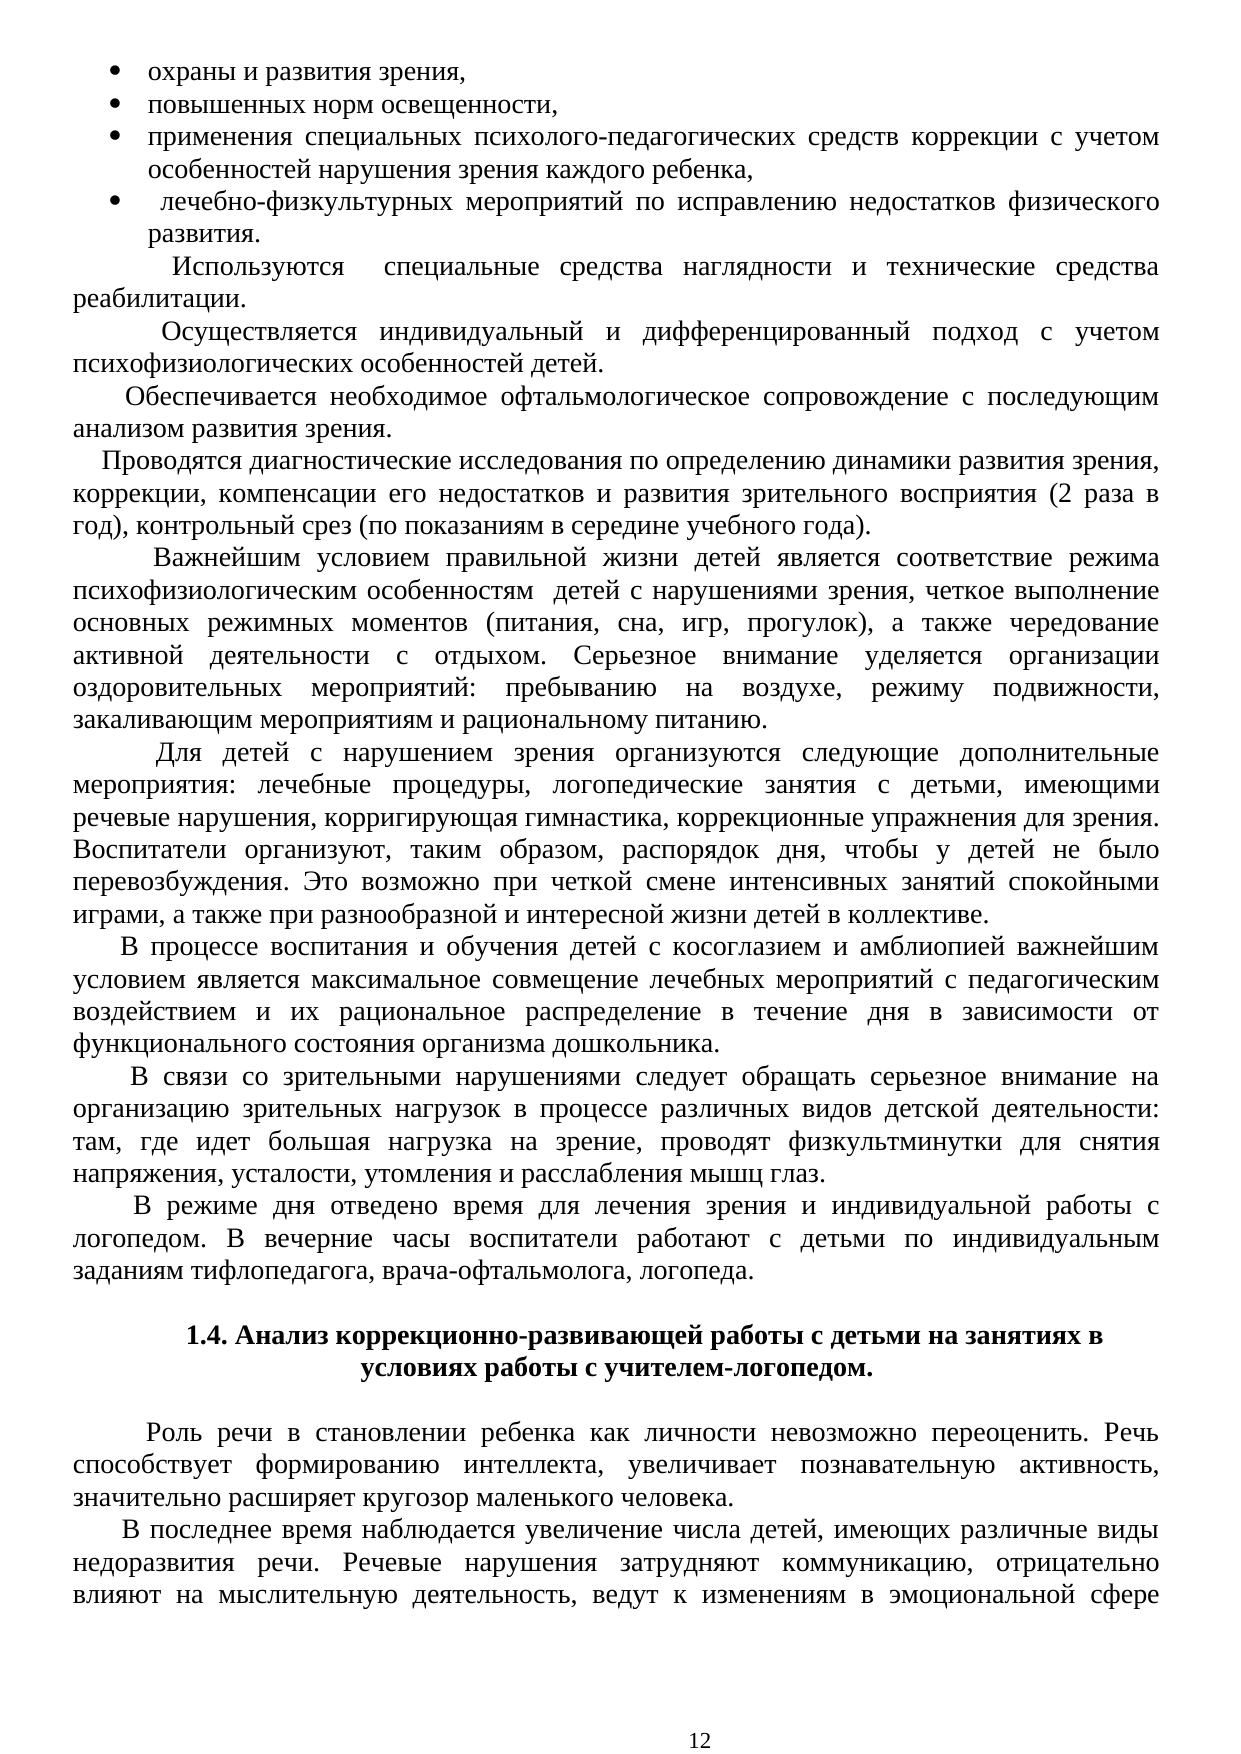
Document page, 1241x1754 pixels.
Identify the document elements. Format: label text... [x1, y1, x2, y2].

text Используются специальные средства наглядности и технические средства реабилитации. [73, 249, 1161, 314]
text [73, 1512, 1161, 1609]
text Осуществляется индивидуальный и дифференцированный подход с учетом психофизиологических особенностей детей. [73, 314, 1161, 378]
text Важнейшим условием правильной жизни детей является соответствие режима психофизиологическим особенностям детей с нарушениями зрения, четкое выполнение основных режимных моментов (питания, сна, игр, прогулок), а также чередование активной деятельности с отдыхом. Серьезное внимание уделяется организации оздоровительных мероприятий: пребыванию на воздухе, режиму подвижности, закаливающим мероприятиям и рациональному питанию. [73, 541, 1161, 735]
text Обеспечивается необходимое офтальмологическое сопровождение с последующим анализом развития зрения. [73, 378, 1161, 443]
list лечебно-физкультурных мероприятий по исправлению недостатков физического развития. [110, 184, 1161, 249]
text Для детей с нарушением зрения организуются следующие дополнительные мероприятия: лечебные процедуры, логопедические занятия с детьми, имеющими речевые нарушения, корригирующая гимнастика, коррекционные упражнения для зрения. Воспитатели организуют, таким образом, распорядок дня, чтобы у детей не было перевозбуждения. Это возможно при четкой смене интенсивных занятий спокойными играми, а также при разнообразной и интересной жизни детей в коллективе. [73, 735, 1161, 929]
text Роль речи в становлении ребенка как личности невозможно переоценить. Речь способствует формированию интеллекта, увеличивает познавательную активность, значительно расширяет кругозор маленького человека. [73, 1415, 1161, 1512]
list повышенных норм освещенности, [110, 87, 1161, 119]
list применения специальных психолого-педагогических средств коррекции с учетом особенностей нарушения зрения каждого ребенка, [110, 119, 1161, 184]
text В режиме дня отведено время для лечения зрения и индивидуальной работы с логопедом. В вечерние часы воспитатели работают с детьми по индивидуальным заданиям тифлопедагога, врача-офтальмолога, логопеда. [73, 1188, 1161, 1286]
list охраны и развития зрения, [110, 54, 1161, 87]
text В связи со зрительными нарушениями следует обращать серьезное внимание на организацию зрительных нагрузок в процессе различных видов детской деятельности: там, где идет большая нагрузка на зрение, проводят физкультминутки для снятия напряжения, усталости, утомления и расслабления мышц глаз. [73, 1059, 1161, 1188]
text 1.4. Анализ коррекционно-развивающей работы с детьми на занятиях в условиях работы с учителем-логопедом. [73, 1318, 1161, 1383]
text В процессе воспитания и обучения детей с косоглазием и амблиопией важнейшим условием является максимальное совмещение лечебных мероприятий с педагогическим воздействием и их рациональное распределение в течение дня в зависимости от функционального состояния организма дошкольника. [73, 929, 1161, 1059]
text Проводятся диагностические исследования по определению динамики развития зрения, коррекции, компенсации его недостатков и развития зрительного восприятия (2 раза в год), контрольный срез (по показаниям в середине учебного года). [73, 443, 1161, 541]
